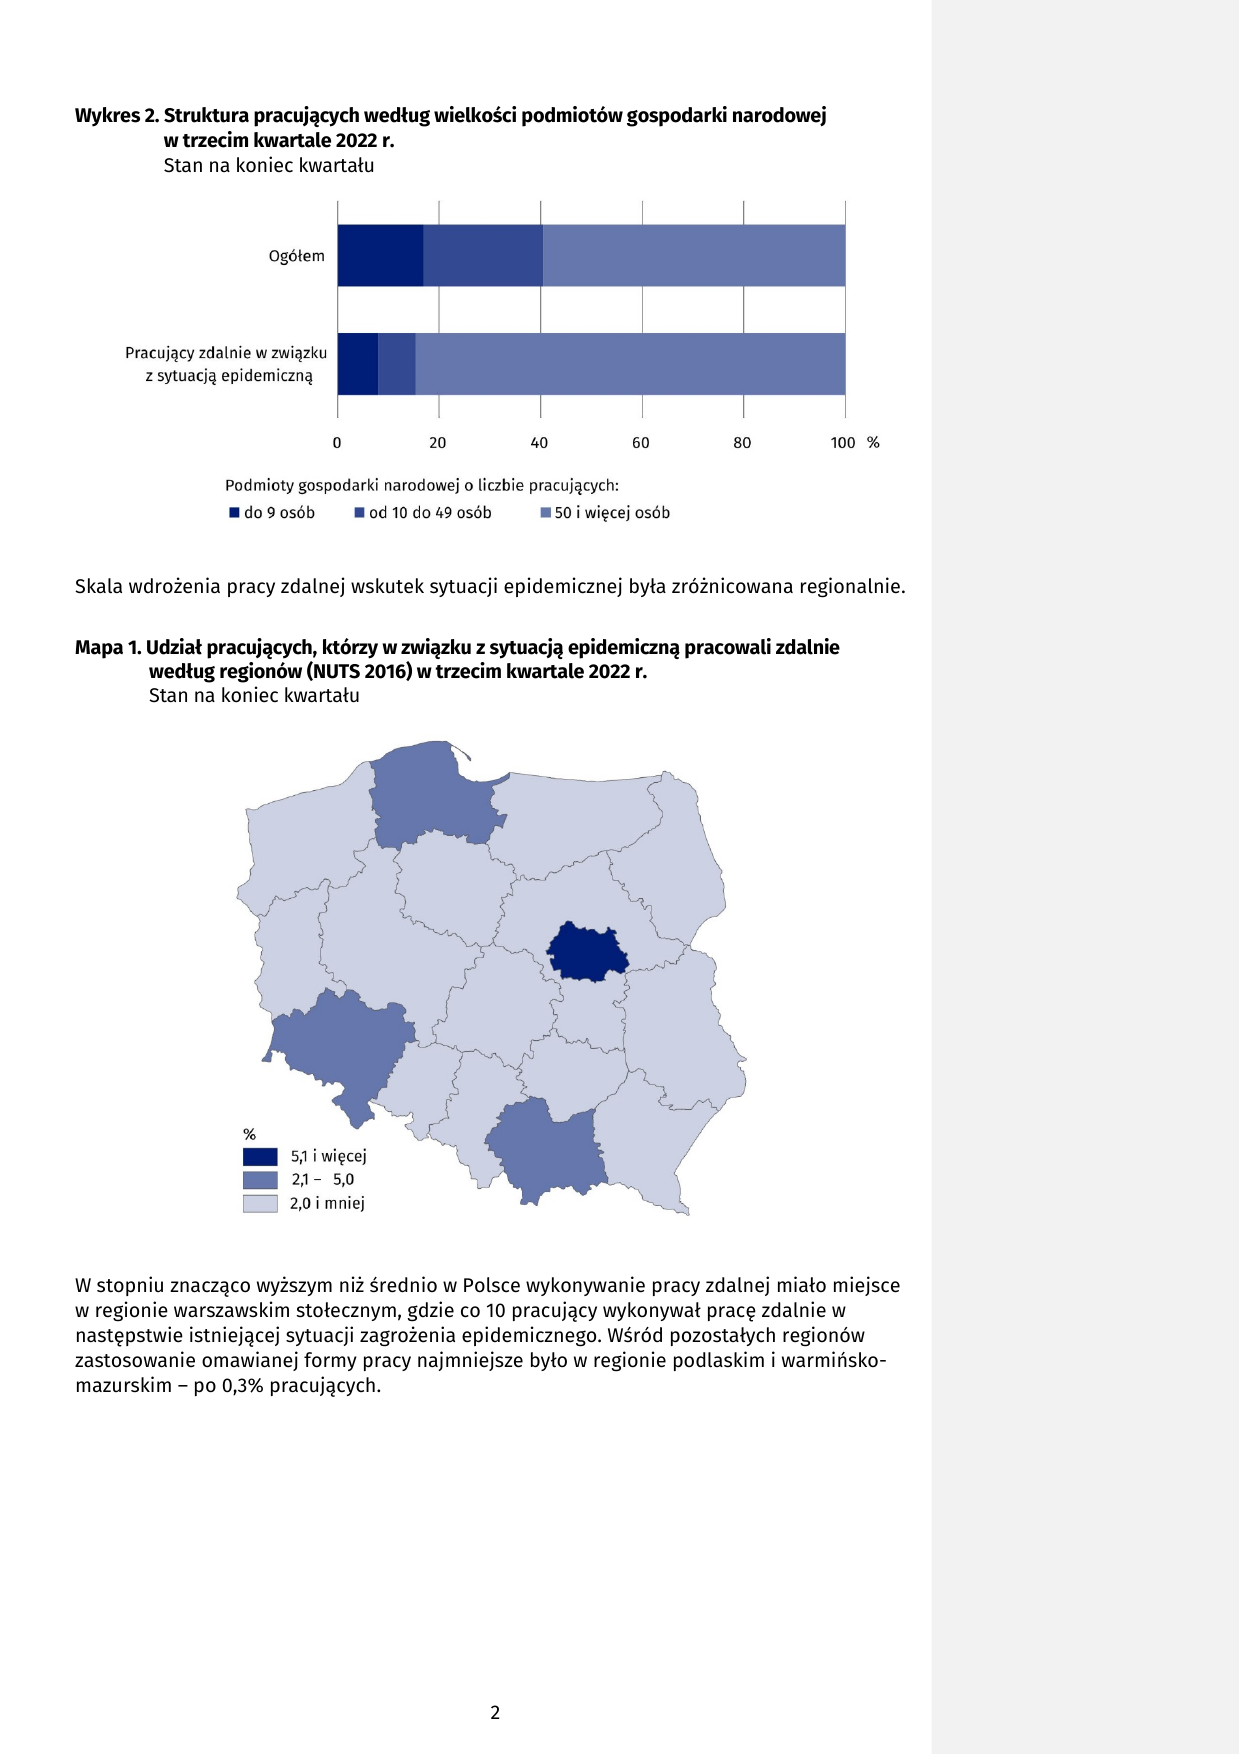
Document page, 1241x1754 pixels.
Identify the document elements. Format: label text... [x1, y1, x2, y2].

text Skala wdrożenia pracy zdalnej wskutek sytuacji epidemicznej była zróżnicowana regionalnie. [75, 536, 915, 598]
text Stan na koniec kwartału [164, 152, 915, 177]
text Mapa 1. Udział pracujących, którzy w związku z sytuacją epidemiczną pracowali zdalnie według regionów (NUTS 2016) w trzecim kwartale 2022 r. Stan na koniec kwartału [75, 636, 915, 707]
text Wykres 2. Struktura pracujących według wielkości podmiotów gospodarki narodowej w trzecim kwartale 2022 r. [75, 102, 915, 152]
picture [75, 192, 916, 536]
picture [77, 722, 918, 1235]
